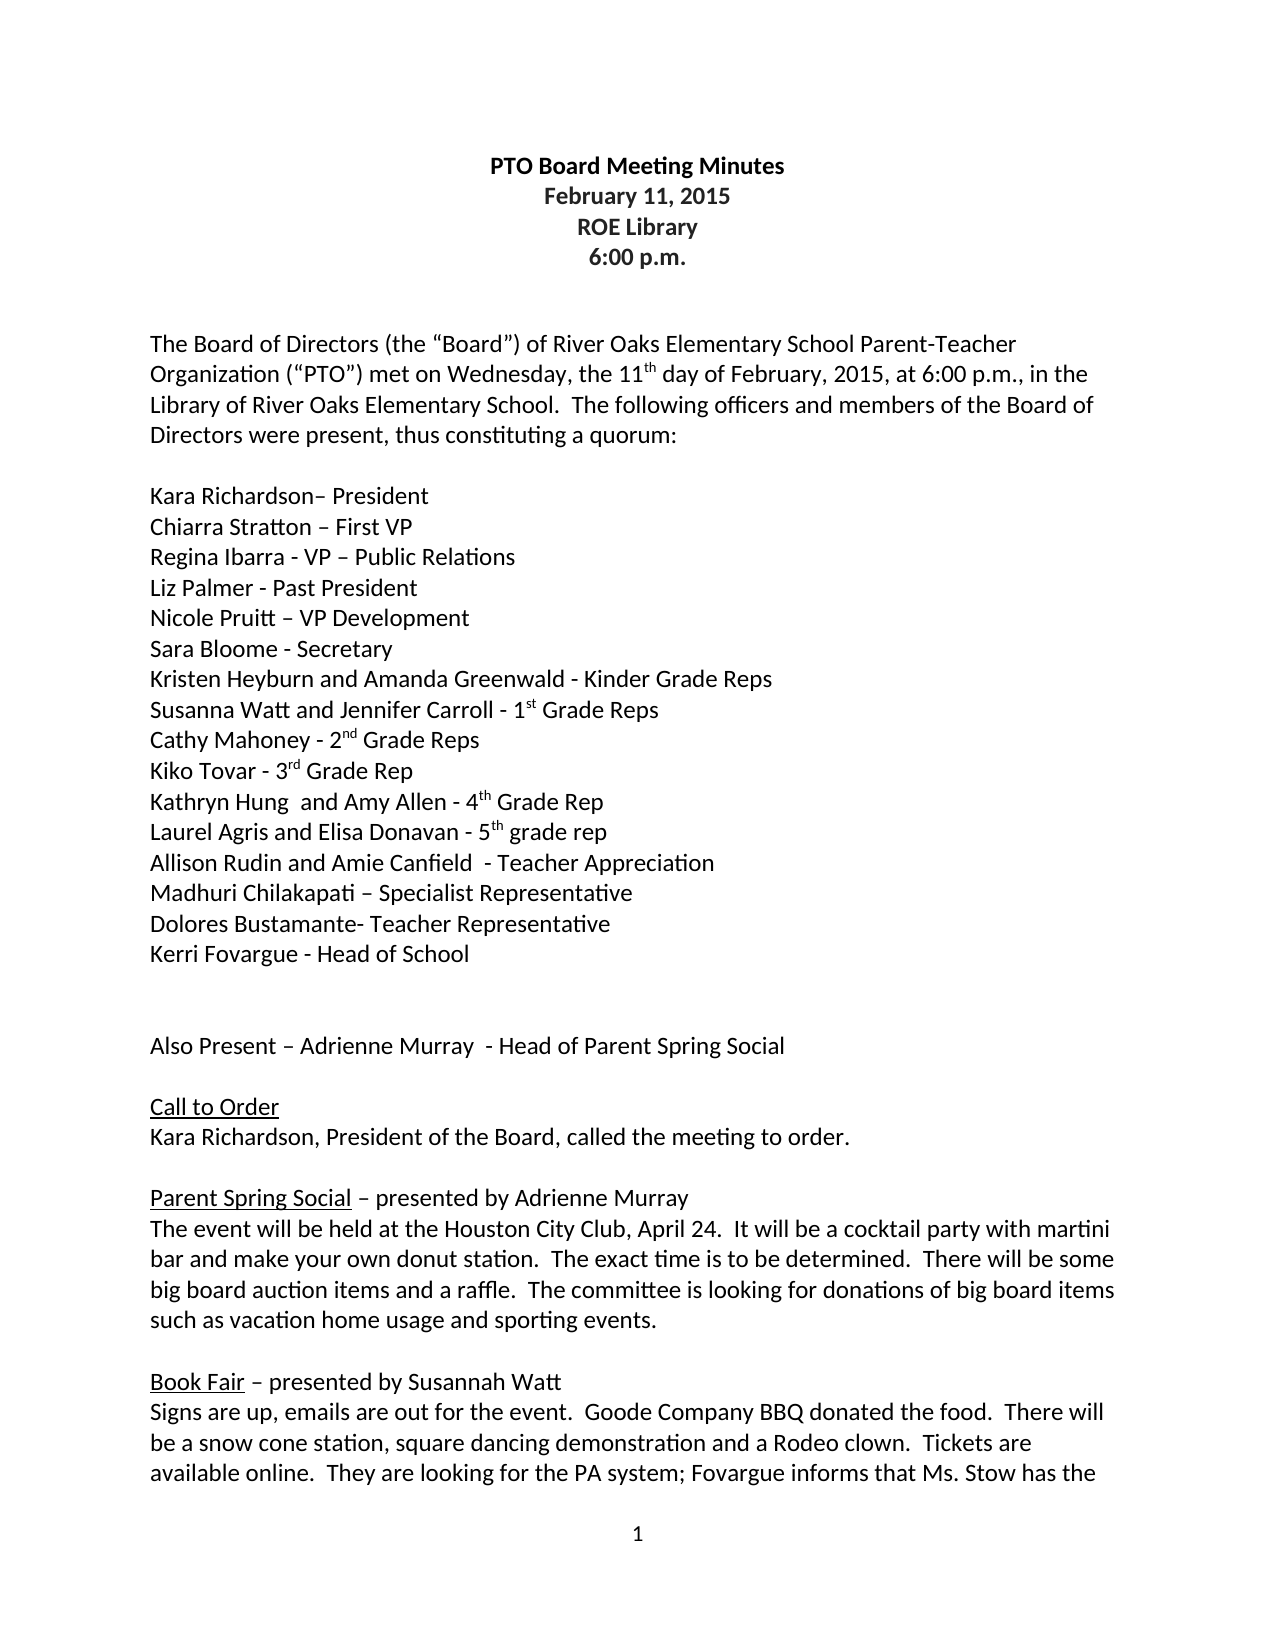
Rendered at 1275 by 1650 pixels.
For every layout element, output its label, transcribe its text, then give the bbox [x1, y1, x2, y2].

text Allison Rudin and Amie Canfield - Teacher Appreciation [150, 847, 1125, 877]
text Kara Richardson, President of the Board, called the meeting to order. [150, 1121, 1125, 1152]
text Sara Bloome - Secretary [150, 633, 1125, 664]
text February 11, 2015 [150, 181, 1125, 211]
text Cathy Mahoney - 2nd Grade Reps [150, 725, 1125, 755]
text Kiko Tovar - 3rd Grade Rep [150, 755, 1125, 786]
text Susanna Watt and Jennifer Carroll - 1st Grade Reps [150, 694, 1125, 725]
text Regina Ibarra - VP – Public Relations [150, 542, 1125, 572]
text Kristen Heyburn and Amanda Greenwald - Kinder Grade Reps [150, 664, 1125, 694]
text The event will be held at the Houston City Club, April 24. It will be a cocktail party with martini bar and make your own donut station. The exact time is to be determined. There will be some big board auction items and a raffle. The committee is looking for donations of big board items such as vacation home usage and sporting events. [150, 1213, 1125, 1335]
text ROE Library [150, 211, 1125, 242]
text PTO Board Meeting Minutes [150, 150, 1125, 181]
text Parent Spring Social – presented by Adrienne Murray [150, 1182, 1125, 1213]
text Kathryn Hung and Amy Allen - 4th Grade Rep [150, 786, 1125, 816]
text Nicole Pruitt – VP Development [150, 603, 1125, 633]
text The Board of Directors (the “Board”) of River Oaks Elementary School Parent-Teacher Organization (“PTO”) met on Wednesday, the 11th day of February, 2015, at 6:00 p.m., in the Library of River Oaks Elementary School. The following officers and members of the Board of Directors were present, thus constituting a quorum: [150, 328, 1125, 450]
text Dolores Bustamante- Teacher Representative [150, 908, 1125, 938]
text Book Fair – presented by Susannah Watt [150, 1366, 1125, 1396]
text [150, 1396, 1125, 1488]
text Kara Richardson– President [150, 481, 1125, 511]
text Call to Order [150, 1091, 1125, 1121]
text Chiarra Stratton – First VP [150, 511, 1125, 542]
text Liz Palmer - Past President [150, 572, 1125, 603]
text 6:00 p.m. [150, 242, 1125, 272]
text Madhuri Chilakapati – Specialist Representative [150, 877, 1125, 908]
text Laurel Agris and Elisa Donavan - 5th grade rep [150, 816, 1125, 847]
text Kerri Fovargue - Head of School [150, 938, 1125, 969]
text Also Present – Adrienne Murray - Head of Parent Spring Social [150, 1030, 1125, 1060]
